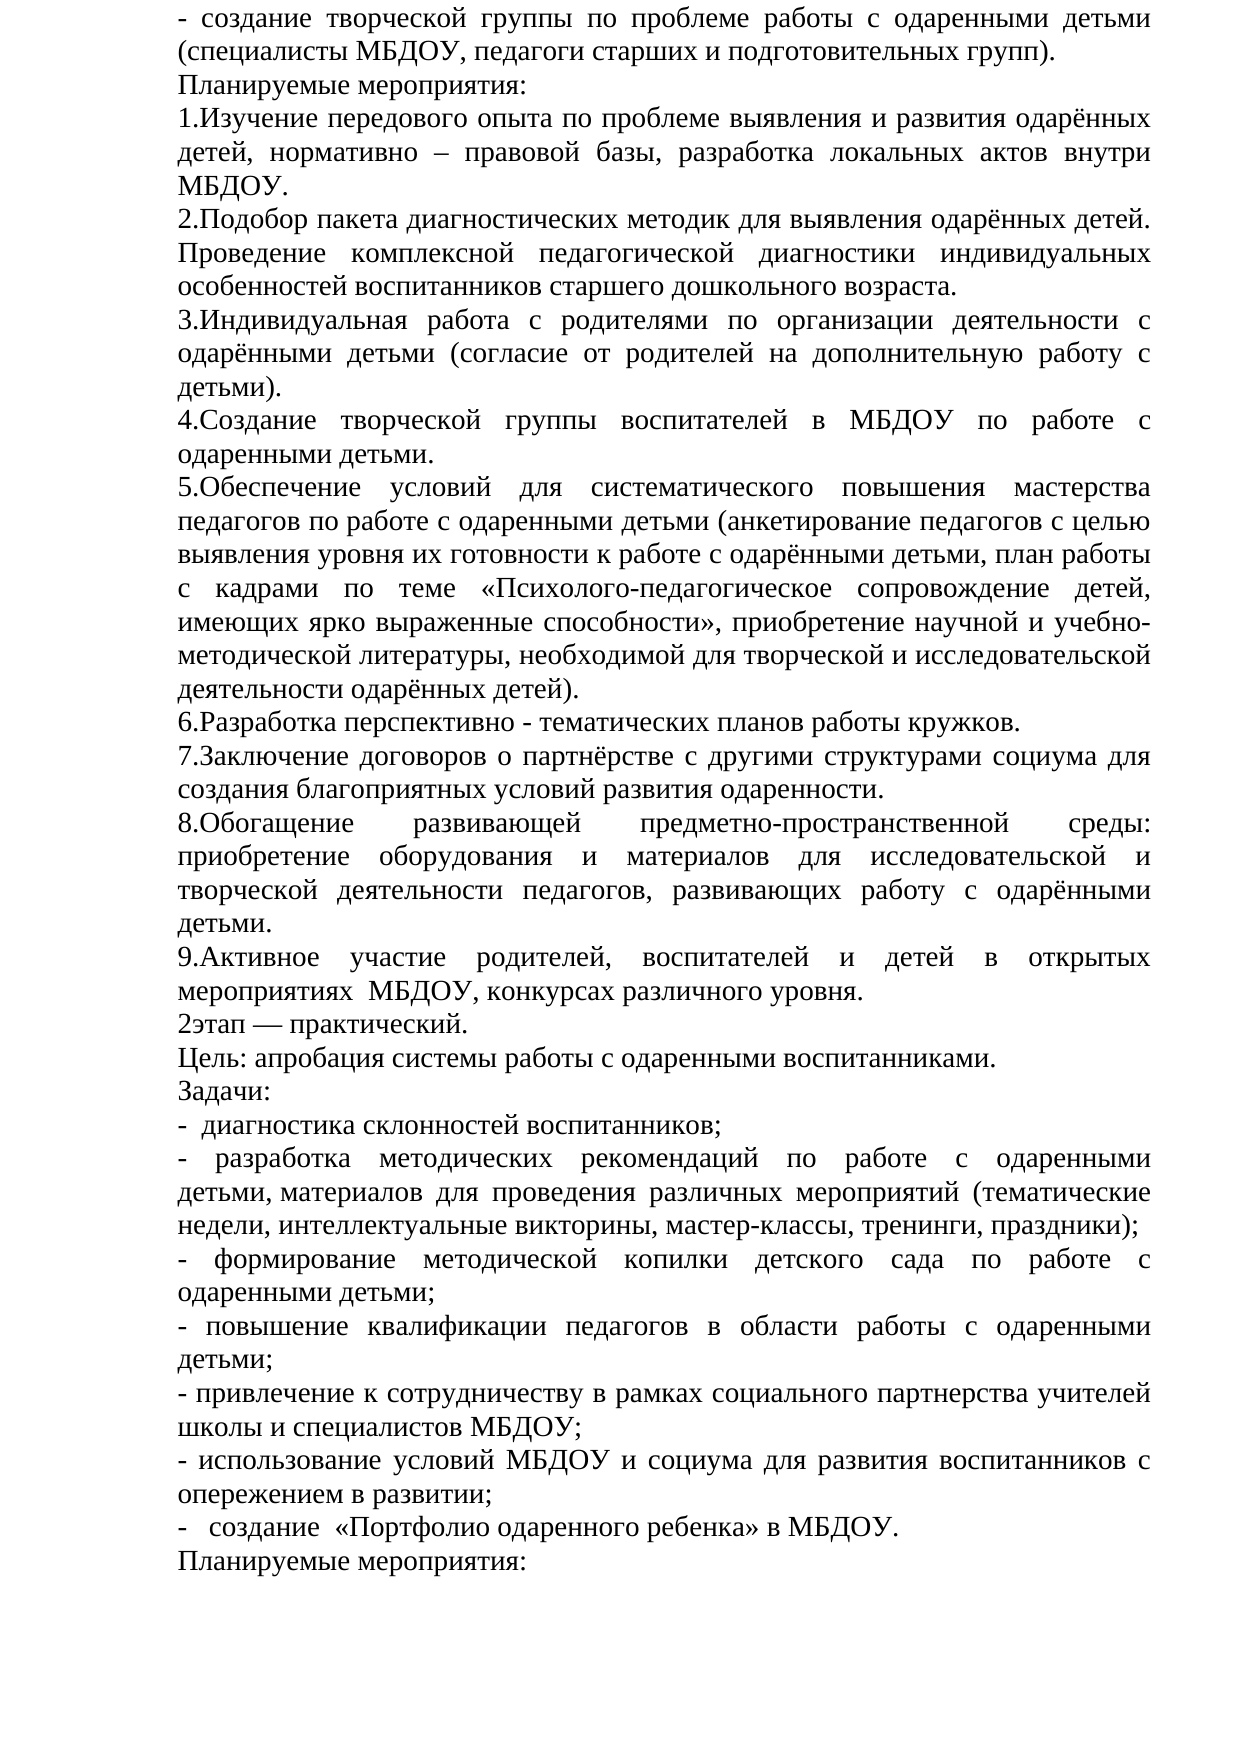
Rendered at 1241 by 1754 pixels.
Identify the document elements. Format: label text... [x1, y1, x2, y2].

text - привлечение к сотрудничеству в рамках социального партнерства учителей школы и специалистов МБДОУ; [177, 1375, 1152, 1442]
text - использование условий МБДОУ и социума для развития воспитанников с опережением в развитии; [177, 1442, 1152, 1509]
text 2этап — практический. [177, 1006, 1152, 1040]
text 9.Активное участие родителей, воспитателей и детей в открытых мероприятиях МБДОУ, конкурсах различного уровня. [177, 939, 1152, 1006]
text 5.Обеспечение условий для систематического повышения мастерства педагогов по работе с одаренными детьми (анкетирование педагогов с целью выявления уровня их готовности к работе с одарёнными детьми, план работы с кадрами по теме «Психолого-педагогическое сопровождение детей, имеющих ярко выраженные способности», приобретение научной и учебно-методической литературы, необходимой для творческой и исследовательской деятельности одарённых детей). [177, 469, 1152, 704]
text Задачи: [177, 1073, 1152, 1107]
text - разработка методических рекомендаций по работе с одаренными детьми, материалов для проведения различных мероприятий (тематические недели, интеллектуальные викторины, мастер-классы, тренинги, праздники); [177, 1140, 1152, 1241]
text 6.Разработка перспективно - тематических планов работы кружков. [177, 704, 1152, 738]
text - создание творческой группы по проблеме работы с одаренными детьми (специалисты МБДОУ, педагоги старших и подготовительных групп). [177, 0, 1152, 67]
text Планируемые мероприятия: [177, 67, 1152, 101]
text 7.Заключение договоров о партнёрстве с другими структурами социума для создания благоприятных условий развития одаренности. [177, 738, 1152, 805]
text 8.Обогащение развивающей предметно-пространственной среды: приобретение оборудования и материалов для исследовательской и творческой деятельности педагогов, развивающих работу с одарёнными детьми. [177, 805, 1152, 939]
text - формирование методической копилки детского сада по работе с одаренными детьми; [177, 1241, 1152, 1308]
text - повышение квалификации педагогов в области работы с одаренными детьми; [177, 1308, 1152, 1375]
text 2.Подобор пакета диагностических методик для выявления одарённых детей. Проведение комплексной педагогической диагностики индивидуальных особенностей воспитанников старшего дошкольного возраста. [177, 201, 1152, 302]
text 1.Изучение передового опыта по проблеме выявления и развития одарённых детей, нормативно – правовой базы, разработка локальных актов внутри МБДОУ. [177, 101, 1152, 201]
text - создание «Портфолио одаренного ребенка» в МБДОУ. [177, 1509, 1152, 1543]
text Планируемые мероприятия: [177, 1543, 1152, 1576]
text 3.Индивидуальная работа с родителями по организации деятельности с одарёнными детьми (согласие от родителей на дополнительную работу с детьми). [177, 302, 1152, 402]
text 4.Создание творческой группы воспитателей в МБДОУ по работе с одаренными детьми. [177, 402, 1152, 469]
text - диагностика склонностей воспитанников; [177, 1107, 1152, 1140]
text Цель: апробация системы работы с одаренными воспитанниками. [177, 1040, 1152, 1073]
